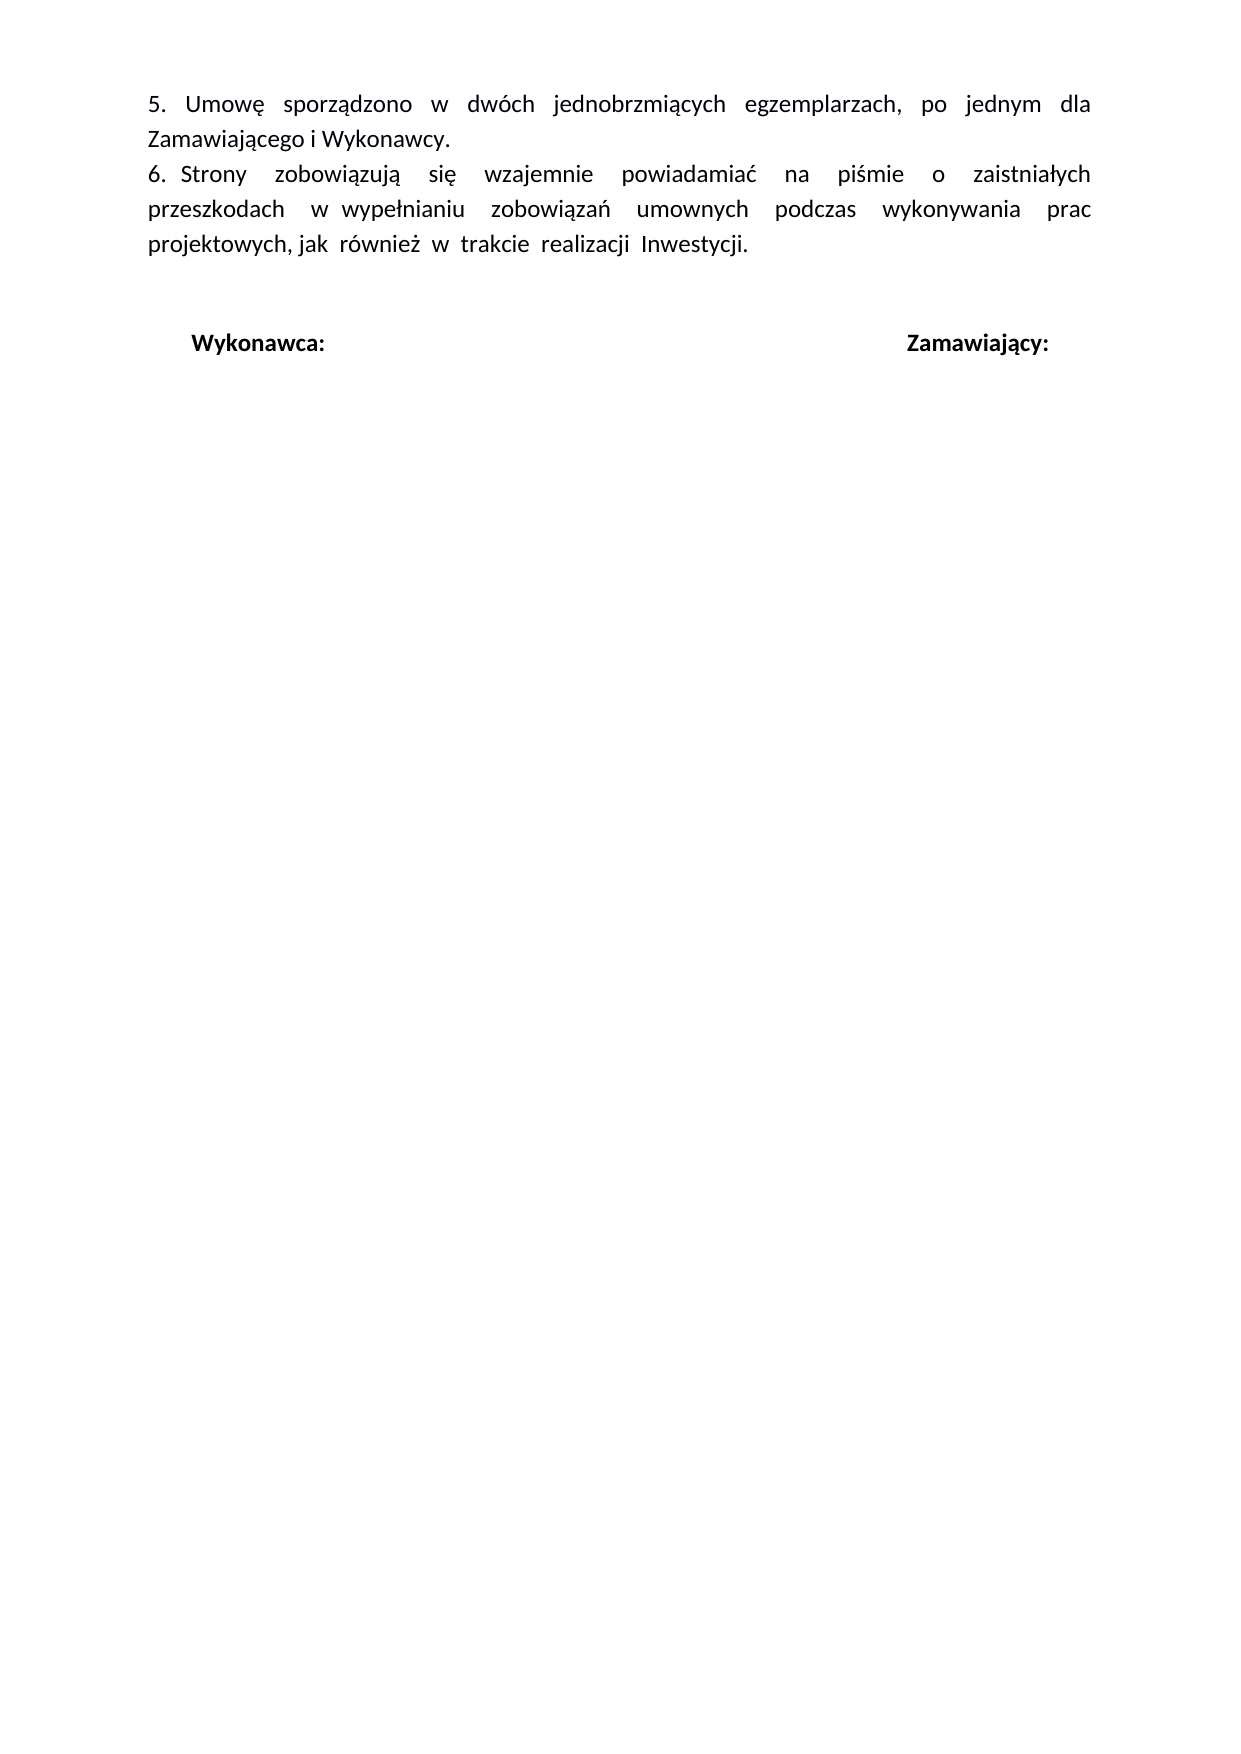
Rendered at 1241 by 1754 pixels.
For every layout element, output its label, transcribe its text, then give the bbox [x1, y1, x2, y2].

text 5. Umowę sporządzono w dwóch jednobrzmiących egzemplarzach, po jednym dla Zamawiającego i Wykonawcy. [148, 89, 1092, 154]
text 6. Strony zobowiązują się wzajemnie powiadamiać na piśmie o zaistniałych przeszkodach w wypełnianiu zobowiązań umownych podczas wykonywania prac projektowych, jak również w trakcie realizacji Inwestycji. [148, 159, 1092, 259]
text Wykonawca: Zamawiający: [148, 327, 1092, 358]
